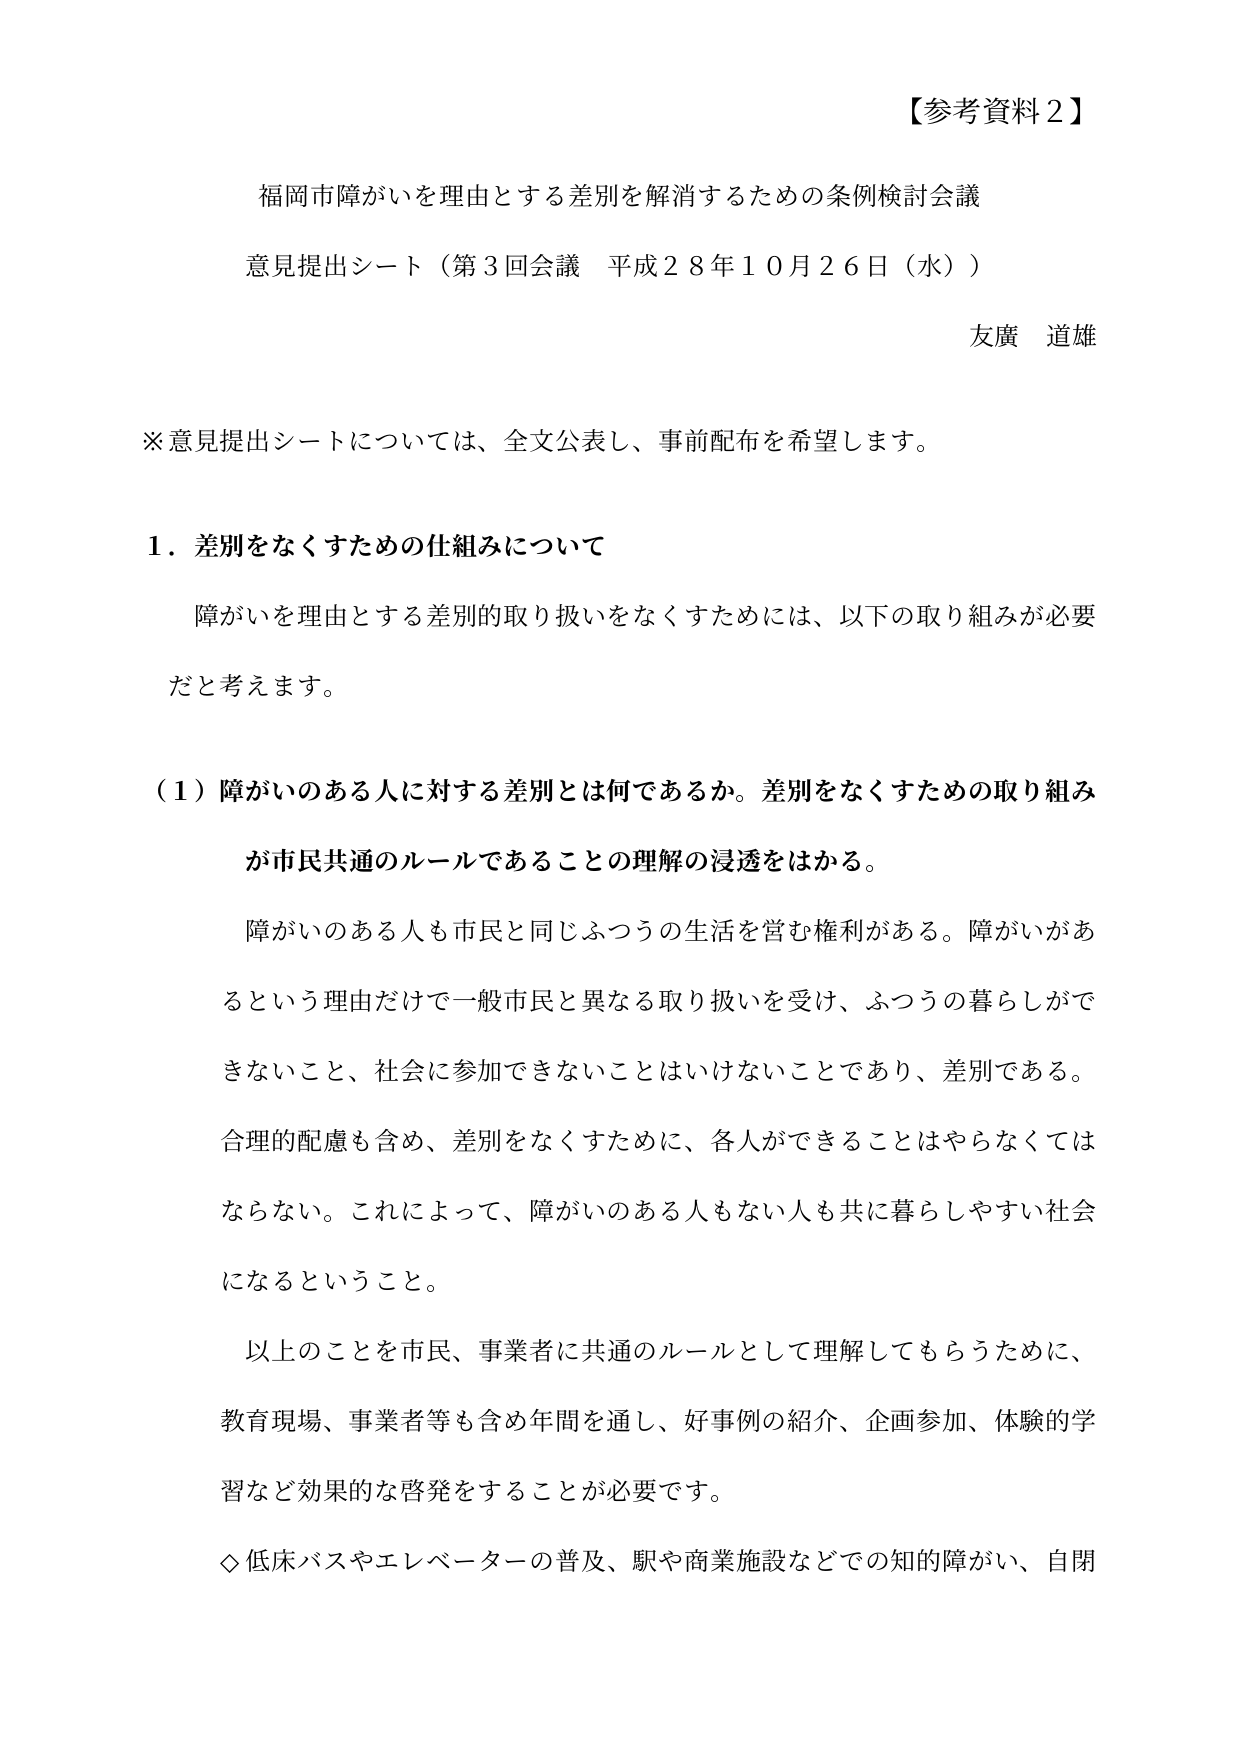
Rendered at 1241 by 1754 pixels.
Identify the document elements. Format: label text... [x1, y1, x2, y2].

text ※意見提出シートについては、全文公表し、事前配布を希望します。 [142, 404, 1098, 474]
text １．差別をなくすための仕組みについて [142, 509, 1098, 579]
text 友廣 道雄 [142, 299, 1098, 369]
text 障がいを理由とする差別的取り扱いをなくすためには、以下の取り組みが必要 [142, 579, 1098, 649]
text 意見提出シート（第３回会議 平成２８年１０月２６日（水）） [142, 229, 1098, 299]
text 障がいのある人も市民と同じふつうの生活を営む権利がある。障がいがあるという理由だけで一般市民と異なる取り扱いを受け、ふつうの暮らしができないこと、社会に参加できないことはいけないことであり、差別である。合理的配慮も含め、差別をなくすために、各人ができることはやらなくてはならない。これによって、障がいのある人もない人も共に暮らしやすい社会になるということ。 [211, 894, 1098, 1314]
text （１）障がいのある人に対する差別とは何であるか。差別をなくすための取り組みが市民共通のルールであることの理解の浸透をはかる。 [142, 754, 1098, 894]
text 福岡市障がいを理由とする差別を解消するための条例検討会議 [142, 159, 1098, 229]
text だと考えます。 [165, 649, 1098, 719]
text 以上のことを市民、事業者に共通のルールとして理解してもらうために、教育現場、事業者等も含め年間を通し、好事例の紹介、企画参加、体験的学習など効果的な啓発をすることが必要です。 [211, 1314, 1098, 1524]
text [211, 1524, 1098, 1594]
